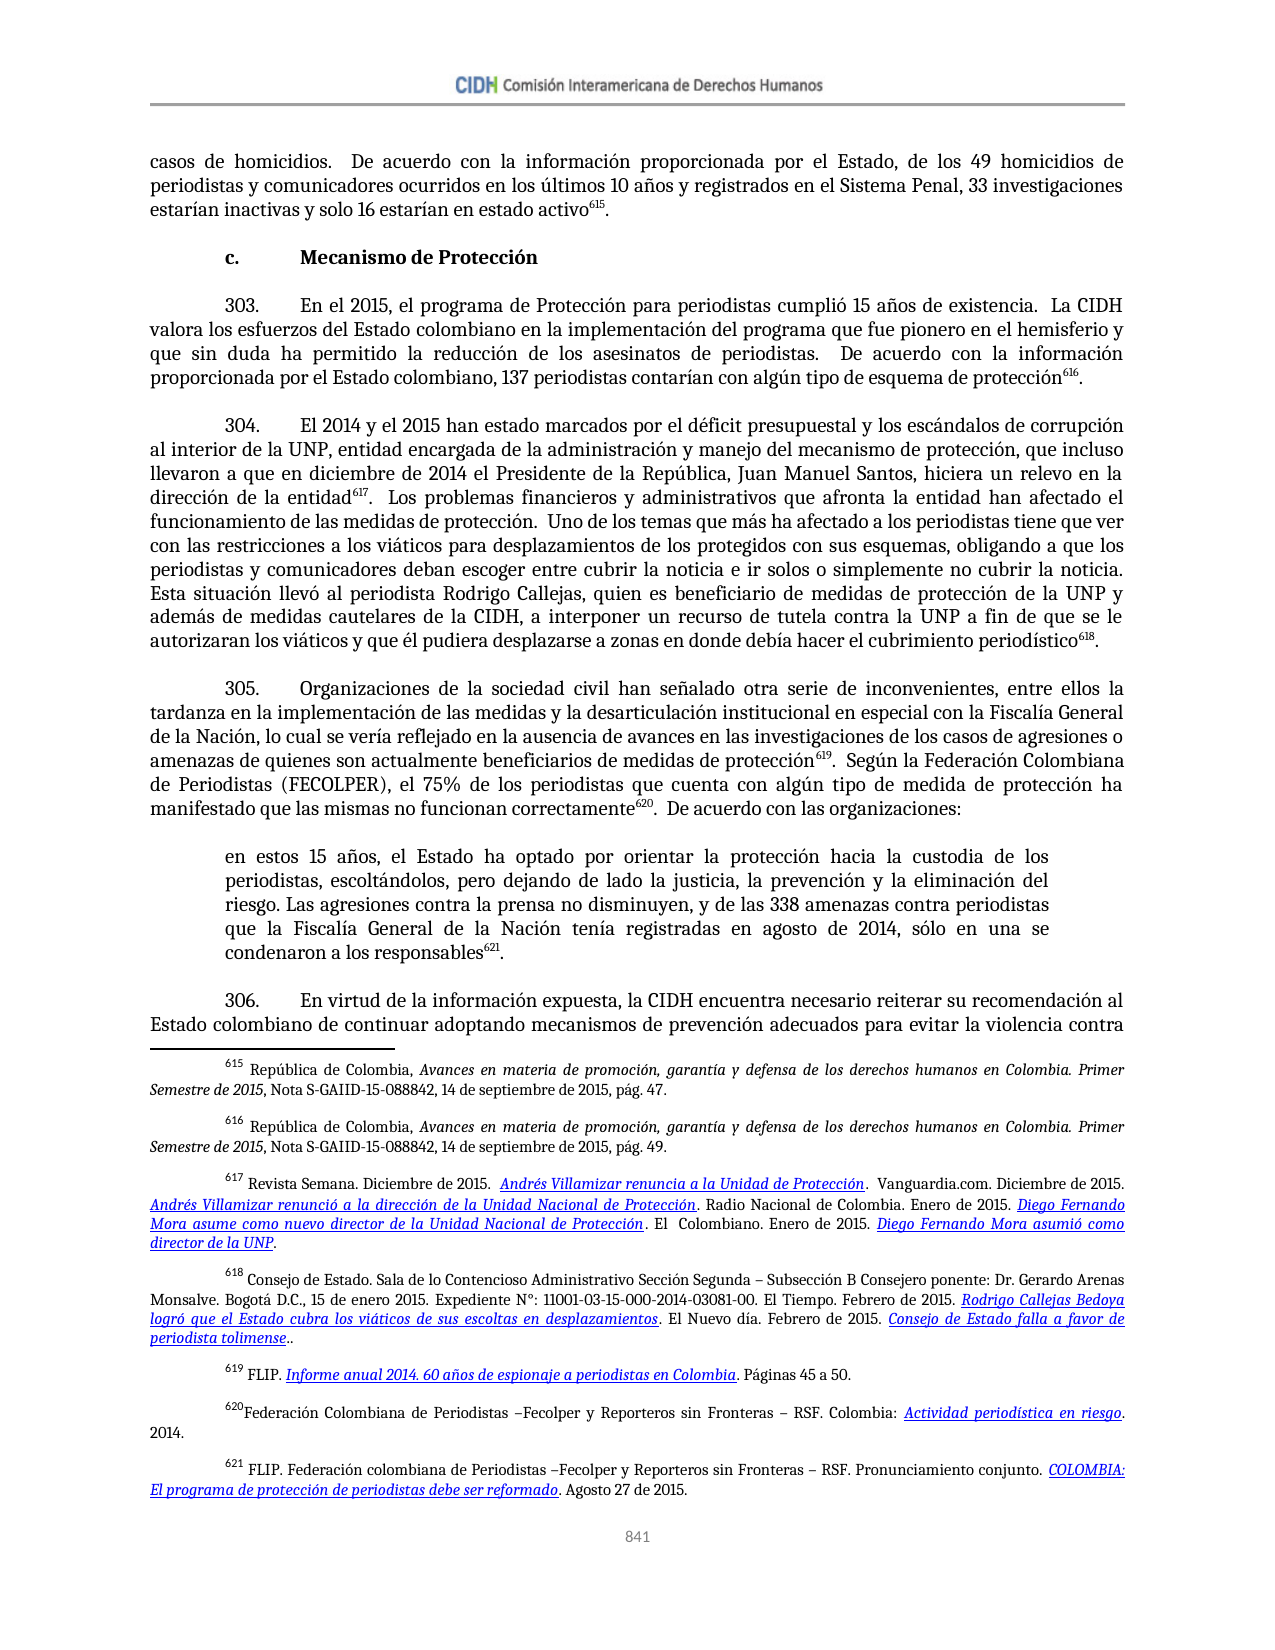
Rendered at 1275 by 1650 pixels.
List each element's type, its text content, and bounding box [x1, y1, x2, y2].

text en estos 15 años, el Estado ha optado por orientar la protección hacia la custodia de los periodistas, escoltándolos, pero dejando de lado la justicia, la prevención y la eliminación del riesgo. Las agresiones contra la prensa no disminuyen, y de las 338 amenazas contra periodistas que la Fiscalía General de la Nación tenía registradas en agosto de 2014, sólo en una se condenaron a los responsables. [225, 845, 1050, 964]
picture [449, 74, 826, 96]
list El 2014 y el 2015 han estado marcados por el déficit presupuestal y los escándalos de corrupción al interior de la UNP, entidad encargada de la administración y manejo del mecanismo de protección, que incluso llevaron a que en diciembre de 2014 el Presidente de la República, Juan Manuel Santos, hiciera un relevo en la dirección de la entidad. Los problemas financieros y administrativos que afronta la entidad han afectado el funcionamiento de las medidas de protección. Uno de los temas que más ha afectado a los periodistas tiene que ver con las restricciones a los viáticos para desplazamientos de los protegidos con sus esquemas, obligando a que los periodistas y comunicadores deban escoger entre cubrir la noticia e ir solos o simplemente no cubrir la noticia. Esta situación llevó al periodista Rodrigo Callejas, quien es beneficiario de medidas de protección de la UNP y además de medidas cautelares de la CIDH, a interponer un recurso de tutela contra la UNP a fin de que se le autorizaran los viáticos y que él pudiera desplazarse a zonas en donde debía hacer el cubrimiento periodístico. [150, 413, 1125, 653]
list La CIDH sigue viendo con preocupación la prescripción de casos de homicidios de periodistas; durante el 2015 prescribirían 4 casos. De acuerdo con la información que dispone la CIDH, las investigaciones por amenazas y agresiones contra periodistas estarían en una situación de impunidad mucho más grave que la de los casos de homicidios. De acuerdo con la información proporcionada por el Estado, de los 49 homicidios de periodistas y comunicadores ocurridos en los últimos 10 años y registrados en el Sistema Penal, 33 investigaciones estarían inactivas y solo 16 estarían en estado activo. [150, 150, 1125, 222]
list Mecanismo de Protección [225, 246, 1125, 270]
list Organizaciones de la sociedad civil han señalado otra serie de inconvenientes, entre ellos la tardanza en la implementación de las medidas y la desarticulación institucional en especial con la Fiscalía General de la Nación, lo cual se vería reflejado en la ausencia de avances en las investigaciones de los casos de agresiones o amenazas de quienes son actualmente beneficiarios de medidas de protección. Según la Federación Colombiana de Periodistas (FECOLPER), el 75% de los periodistas que cuenta con algún tipo de medida de protección ha manifestado que las mismas no funcionan correctamente. De acuerdo con las organizaciones: [150, 677, 1125, 821]
list En virtud de la información expuesta, la CIDH encuentra necesario reiterar su recomendación al Estado colombiano de continuar adoptando mecanismos de prevención adecuados para evitar la violencia contra los y las comunicadoras, incluyendo la condena pública a todo acto de agresión, el entrenamiento y capacitación a los funcionarios públicos y en especial de las fuerzas policíacas o de seguridad y, si fuere necesario, la expedición de guías de conducta o directrices de respeto a dicho derecho, así como continuar con la recopilación de estadísticas criminalísticas detalladas y desagregadas sobre la violencia contra periodistas y la persecución penal de estos crímenes. [150, 988, 1125, 1036]
list En el 2015, el programa de Protección para periodistas cumplió 15 años de existencia. La CIDH valora los esfuerzos del Estado colombiano en la implementación del programa que fue pionero en el hemisferio y que sin duda ha permitido la reducción de los asesinatos de periodistas. De acuerdo con la información proporcionada por el Estado colombiano, 137 periodistas contarían con algún tipo de esquema de protección. [150, 294, 1125, 389]
